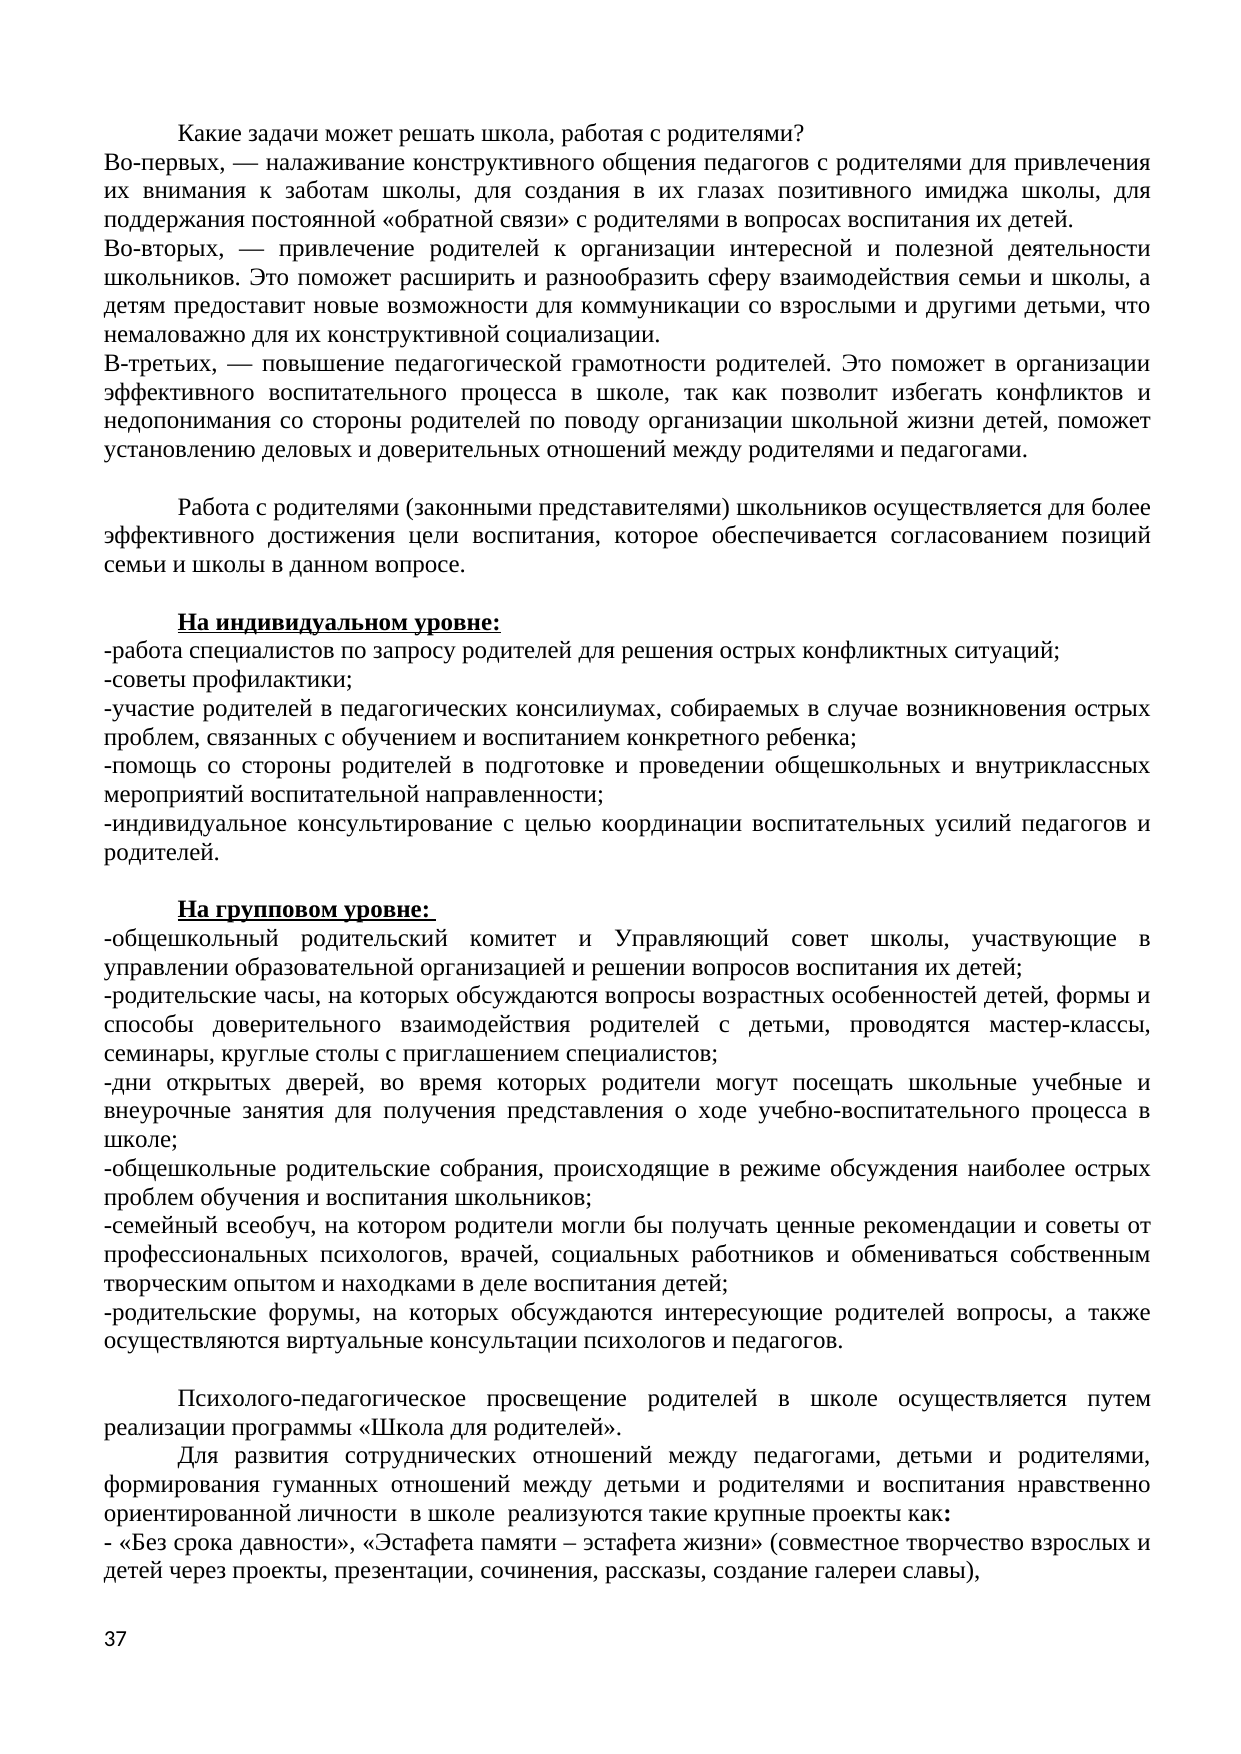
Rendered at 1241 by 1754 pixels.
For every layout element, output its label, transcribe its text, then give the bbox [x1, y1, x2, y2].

text Во-первых, — налаживание конструктивного общения педагогов с родителями для привлечения их внимания к заботам школы, для создания в их глазах позитивного имиджа школы, для поддержания постоянной «обратной связи» с родителями в вопросах воспитания их детей. [103, 147, 1152, 233]
text -родительские часы, на которых обсуждаются вопросы возрастных особенностей детей, формы и способы доверительного взаимодействия родителей с детьми, проводятся мастер-классы, семинары, круглые столы с приглашением специалистов; [103, 981, 1152, 1067]
text Психолого-педагогическое просвещение родителей в школе осуществляется путем реализации программы «Школа для родителей». [103, 1383, 1152, 1441]
text -помощь со стороны родителей в подготовке и проведении общешкольных и внутриклассных мероприятий воспитательной направленности; [103, 751, 1152, 808]
text - «Без срока давности», «Эстафета памяти – эстафета жизни» (совместное творчество взрослых и детей через проекты, презентации, сочинения, рассказы, создание галереи славы), [103, 1527, 1152, 1584]
text Для развития сотруднических отношений между педагогами, детьми и родителями, формирования гуманных отношений между детьми и родителями и воспитания нравственно ориентированной личности в школе реализуются такие крупные проекты как: [103, 1441, 1152, 1527]
text -участие родителей в педагогических консилиумах, собираемых в случае возникновения острых проблем, связанных с обучением и воспитанием конкретного ребенка; [103, 693, 1152, 751]
text На индивидуальном уровне: [103, 607, 1152, 636]
text -индивидуальное консультирование c целью координации воспитательных усилий педагогов и родителей. [103, 808, 1152, 866]
text Какие задачи может решать школа, работая с родителями? [103, 118, 1152, 147]
text -работа специалистов по запросу родителей для решения острых конфликтных ситуаций; [103, 636, 1152, 664]
text -советы профилактики; [103, 664, 1152, 693]
text На групповом уровне: [103, 894, 1152, 923]
text Во-вторых, — привлечение родителей к организации интересной и полезной деятельности школьников. Это поможет расширить и разнообразить сферу взаимодействия семьи и школы, а детям предоставит новые возможности для коммуникации со взрослыми и другими детьми, что немаловажно для их конструктивной социализации. [103, 233, 1152, 348]
text -семейный всеобуч, на котором родители могли бы получать ценные рекомендации и советы от профессиональных психологов, врачей, социальных работников и обмениваться собственным творческим опытом и находками в деле воспитания детей; [103, 1211, 1152, 1297]
text -общешкольный родительский комитет и Управляющий совет школы, участвующие в управлении образовательной организацией и решении вопросов воспитания их детей; [103, 923, 1152, 981]
text Работа с родителями (законными представителями) школьников осуществляется для более эффективного достижения цели воспитания, которое обеспечивается согласованием позиций семьи и школы в данном вопросе. [103, 492, 1152, 578]
text -общешкольные родительские собрания, происходящие в режиме обсуждения наиболее острых проблем обучения и воспитания школьников; [103, 1153, 1152, 1211]
text В-третьих, — повышение педагогической грамотности родителей. Это поможет в организации эффективного воспитательного процесса в школе, так как позволит избегать конфликтов и недопонимания со стороны родителей по поводу организации школьной жизни детей, поможет установлению деловых и доверительных отношений между родителями и педагогами. [103, 348, 1152, 463]
text -дни открытых дверей, во время которых родители могут посещать школьные учебные и внеурочные занятия для получения представления о ходе учебно-воспитательного процесса в школе; [103, 1067, 1152, 1153]
text -родительские форумы, на которых обсуждаются интересующие родителей вопросы, а также осуществляются виртуальные консультации психологов и педагогов. [103, 1297, 1152, 1354]
